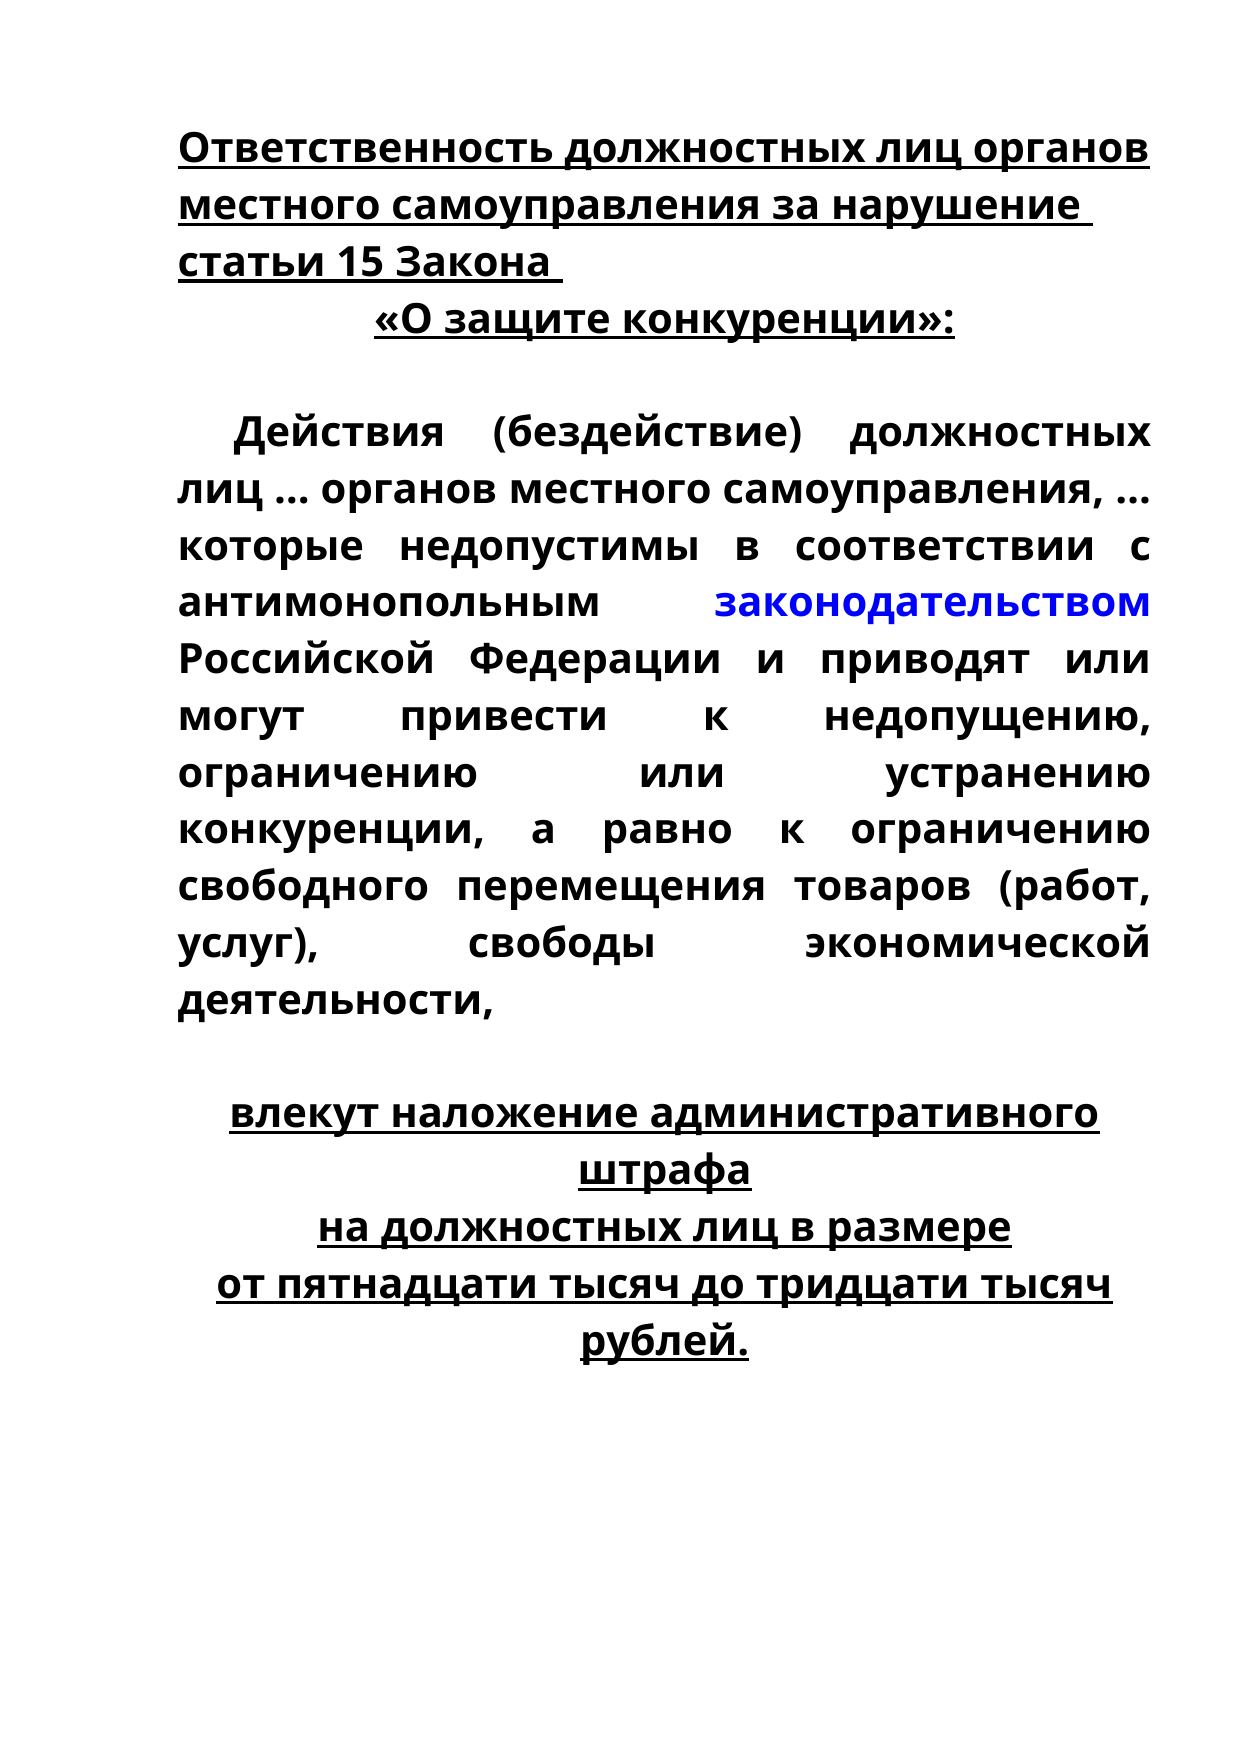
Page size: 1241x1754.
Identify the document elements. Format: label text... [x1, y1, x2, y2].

text Действия (бездействие) должностных лиц … органов местного самоуправления, … которые недопустимы в соответствии с антимонопольным законодательством Российской Федерации и приводят или могут привести к недопущению, ограничению или устранению конкуренции, а равно к ограничению свободного перемещения товаров (работ, услуг), свободы экономической деятельности, [177, 402, 1152, 1026]
text от пятнадцати тысяч до тридцати тысяч рублей. [177, 1253, 1152, 1367]
text Ответственность должностных лиц органов местного самоуправления за нарушение статьи 15 Закона [177, 118, 1152, 288]
text «О защите конкуренции»: [177, 288, 1152, 345]
text влекут наложение административного штрафа [177, 1083, 1152, 1197]
text на должностных лиц в размере [177, 1197, 1152, 1253]
